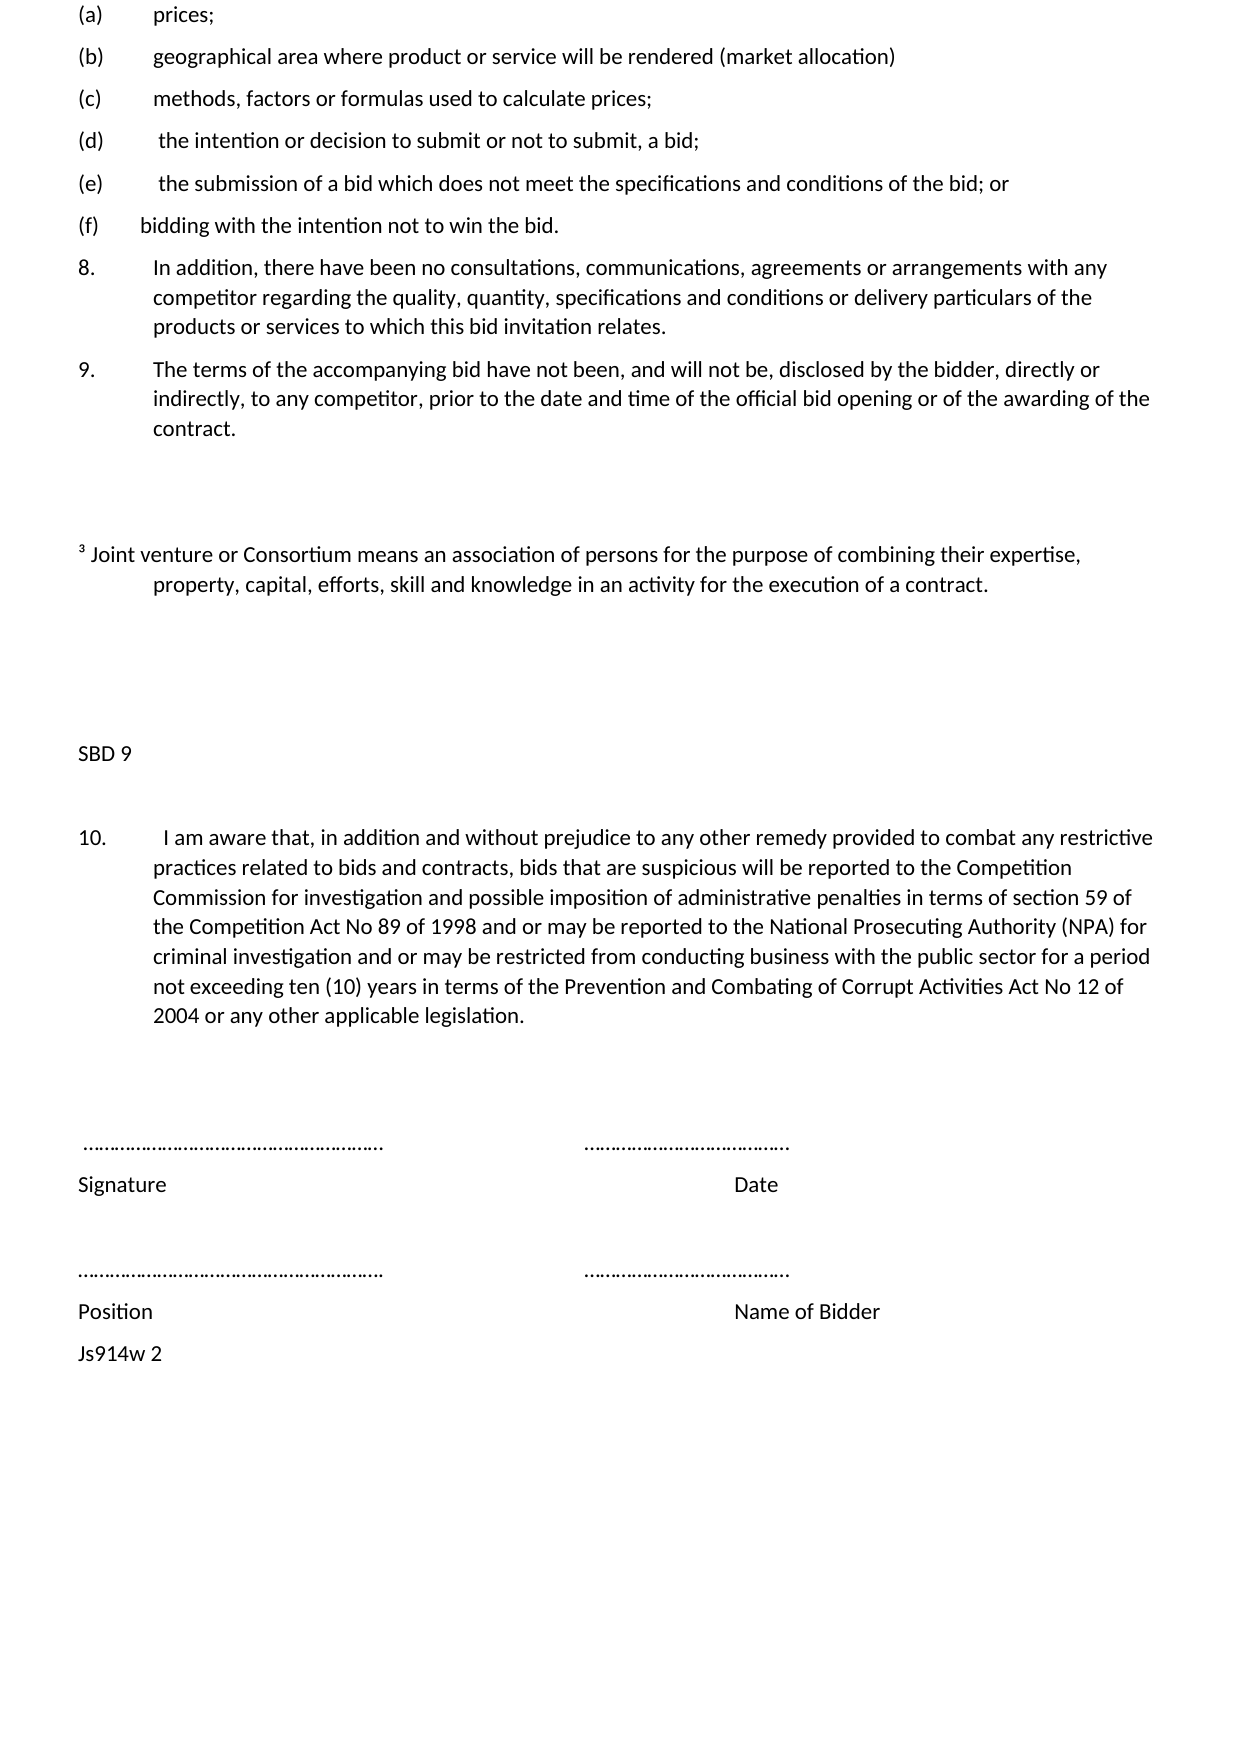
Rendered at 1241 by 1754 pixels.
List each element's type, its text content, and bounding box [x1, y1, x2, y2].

text …………………………………………………. ………………………………… [78, 1255, 1167, 1283]
text (f) bidding with the intention not to win the bid. [78, 211, 1167, 239]
text ³ Joint venture or Consortium means an association of persons for the purpose of combining their expertise, property, capital, efforts, skill and knowledge in an activity for the execution of a contract. [78, 541, 1167, 598]
text Signature Date [78, 1170, 1167, 1198]
text (a) prices; [78, 0, 1167, 28]
text Position Name of Bidder [78, 1297, 1167, 1325]
text (d) the intention or decision to submit or not to submit, a bid; [78, 127, 1167, 154]
text 9. The terms of the accompanying bid have not been, and will not be, disclosed by the bidder, directly or indirectly, to any competitor, prior to the date and time of the official bid opening or of the awarding of the contract. [78, 355, 1167, 442]
text (b) geographical area where product or service will be rendered (market allocation) [78, 42, 1167, 70]
text SBD 9 [78, 739, 1167, 767]
text 8. In addition, there have been no consultations, communications, agreements or arrangements with any competitor regarding the quality, quantity, specifications and conditions or delivery particulars of the products or services to which this bid invitation relates. [78, 253, 1167, 341]
text Js914w 2 [78, 1339, 1167, 1367]
text (e) the submission of a bid which does not meet the specifications and conditions of the bid; or [78, 169, 1167, 197]
text 10. I am aware that, in addition and without prejudice to any other remedy provided to combat any restrictive practices related to bids and contracts, bids that are suspicious will be reported to the Competition Commission for investigation and possible imposition of administrative penalties in terms of section 59 of the Competition Act No 89 of 1998 and or may be reported to the National Prosecuting Authority (NPA) for criminal investigation and or may be restricted from conducting business with the public sector for a period not exceeding ten (10) years in terms of the Prevention and Combating of Corrupt Activities Act No 12 of 2004 or any other applicable legislation. [78, 823, 1167, 1029]
text (c) methods, factors or formulas used to calculate prices; [78, 84, 1167, 112]
text ………………………………………………… ………………………………… [78, 1128, 1167, 1156]
